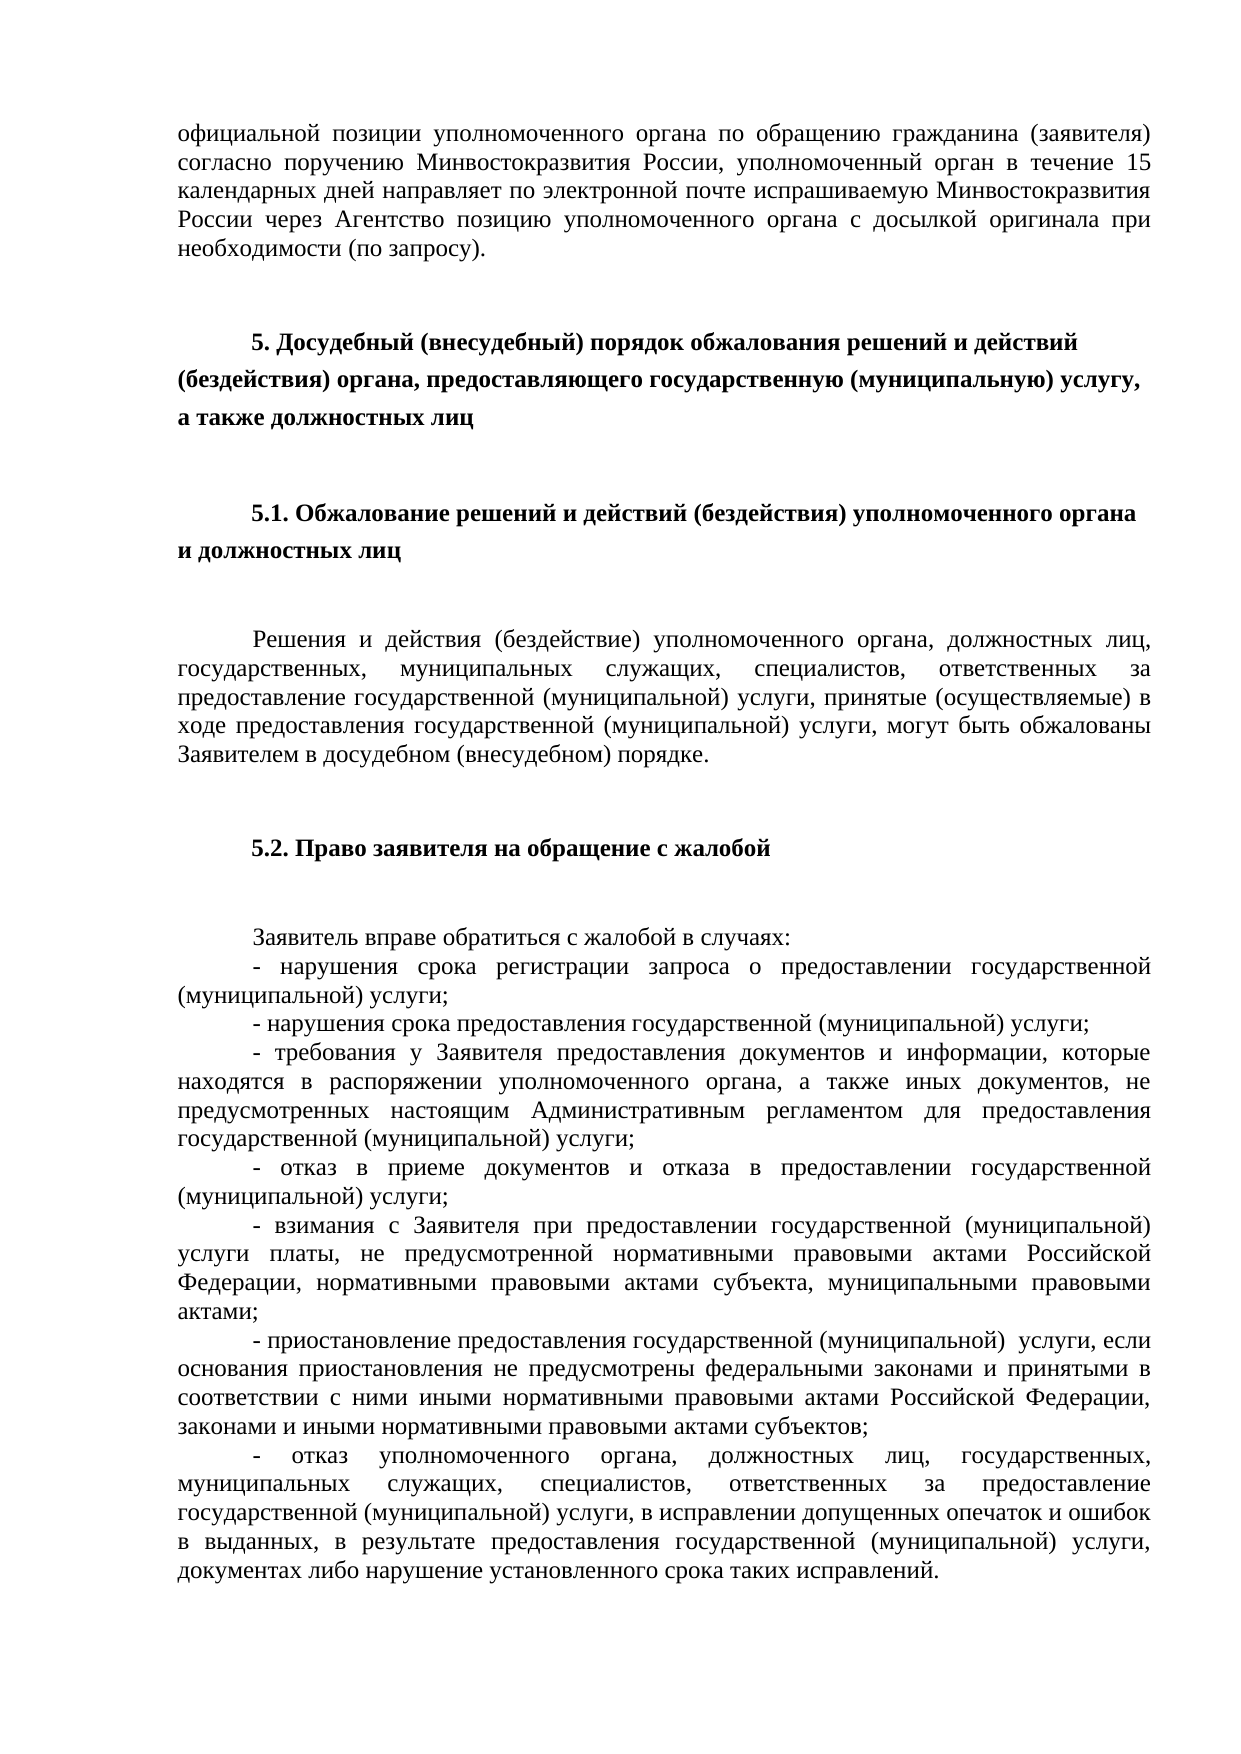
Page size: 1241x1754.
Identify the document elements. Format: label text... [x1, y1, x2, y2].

text - отказ в приеме документов и отказа в предоставлении государственной (муниципальной) услуги; [177, 1152, 1152, 1210]
subtitle 5.1. Обжалование решений и действий (бездействия) уполномоченного органа и должностных лиц [177, 491, 1152, 566]
text - нарушения срока предоставления государственной (муниципальной) услуги; [177, 1008, 1152, 1037]
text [177, 118, 1152, 262]
text Решения и действия (бездействие) уполномоченного органа, должностных лиц, государственных, муниципальных служащих, специалистов, ответственных за предоставление государственной (муниципальной) услуги, принятые (осуществляемые) в ходе предоставления государственной (муниципальной) услуги, могут быть обжалованы Заявителем в досудебном (внесудебном) порядке. [177, 624, 1152, 768]
text - требования у Заявителя предоставления документов и информации, которые находятся в распоряжении уполномоченного органа, а также иных документов, не предусмотренных настоящим Административным регламентом для предоставления государственной (муниципальной) услуги; [177, 1037, 1152, 1152]
text - взимания с Заявителя при предоставлении государственной (муниципальной) услуги платы, не предусмотренной нормативными правовыми актами Российской Федерации, нормативными правовыми актами субъекта, муниципальными правовыми актами; [177, 1210, 1152, 1325]
text - нарушения срока регистрации запроса о предоставлении государственной (муниципальной) услуги; [177, 951, 1152, 1008]
subtitle 5. Досудебный (внесудебный) порядок обжалования решений и действий (бездействия) органа, предоставляющего государственную (муниципальную) услугу, а также должностных лиц [177, 320, 1152, 433]
subtitle 5.2. Право заявителя на обращение с жалобой [177, 826, 1152, 864]
text Заявитель вправе обратиться с жалобой в случаях: [177, 922, 1152, 951]
text - отказ уполномоченного органа, должностных лиц, государственных, муниципальных служащих, специалистов, ответственных за предоставление государственной (муниципальной) услуги, в исправлении допущенных опечаток и ошибок в выданных, в результате предоставления государственной (муниципальной) услуги, документах либо нарушение установленного срока таких исправлений. [177, 1440, 1152, 1583]
text - приостановление предоставления государственной (муниципальной) услуги, если основания приостановления не предусмотрены федеральными законами и принятыми в соответствии с ними иными нормативными правовыми актами Российской Федерации, законами и иными нормативными правовыми актами субъектов; [177, 1325, 1152, 1440]
